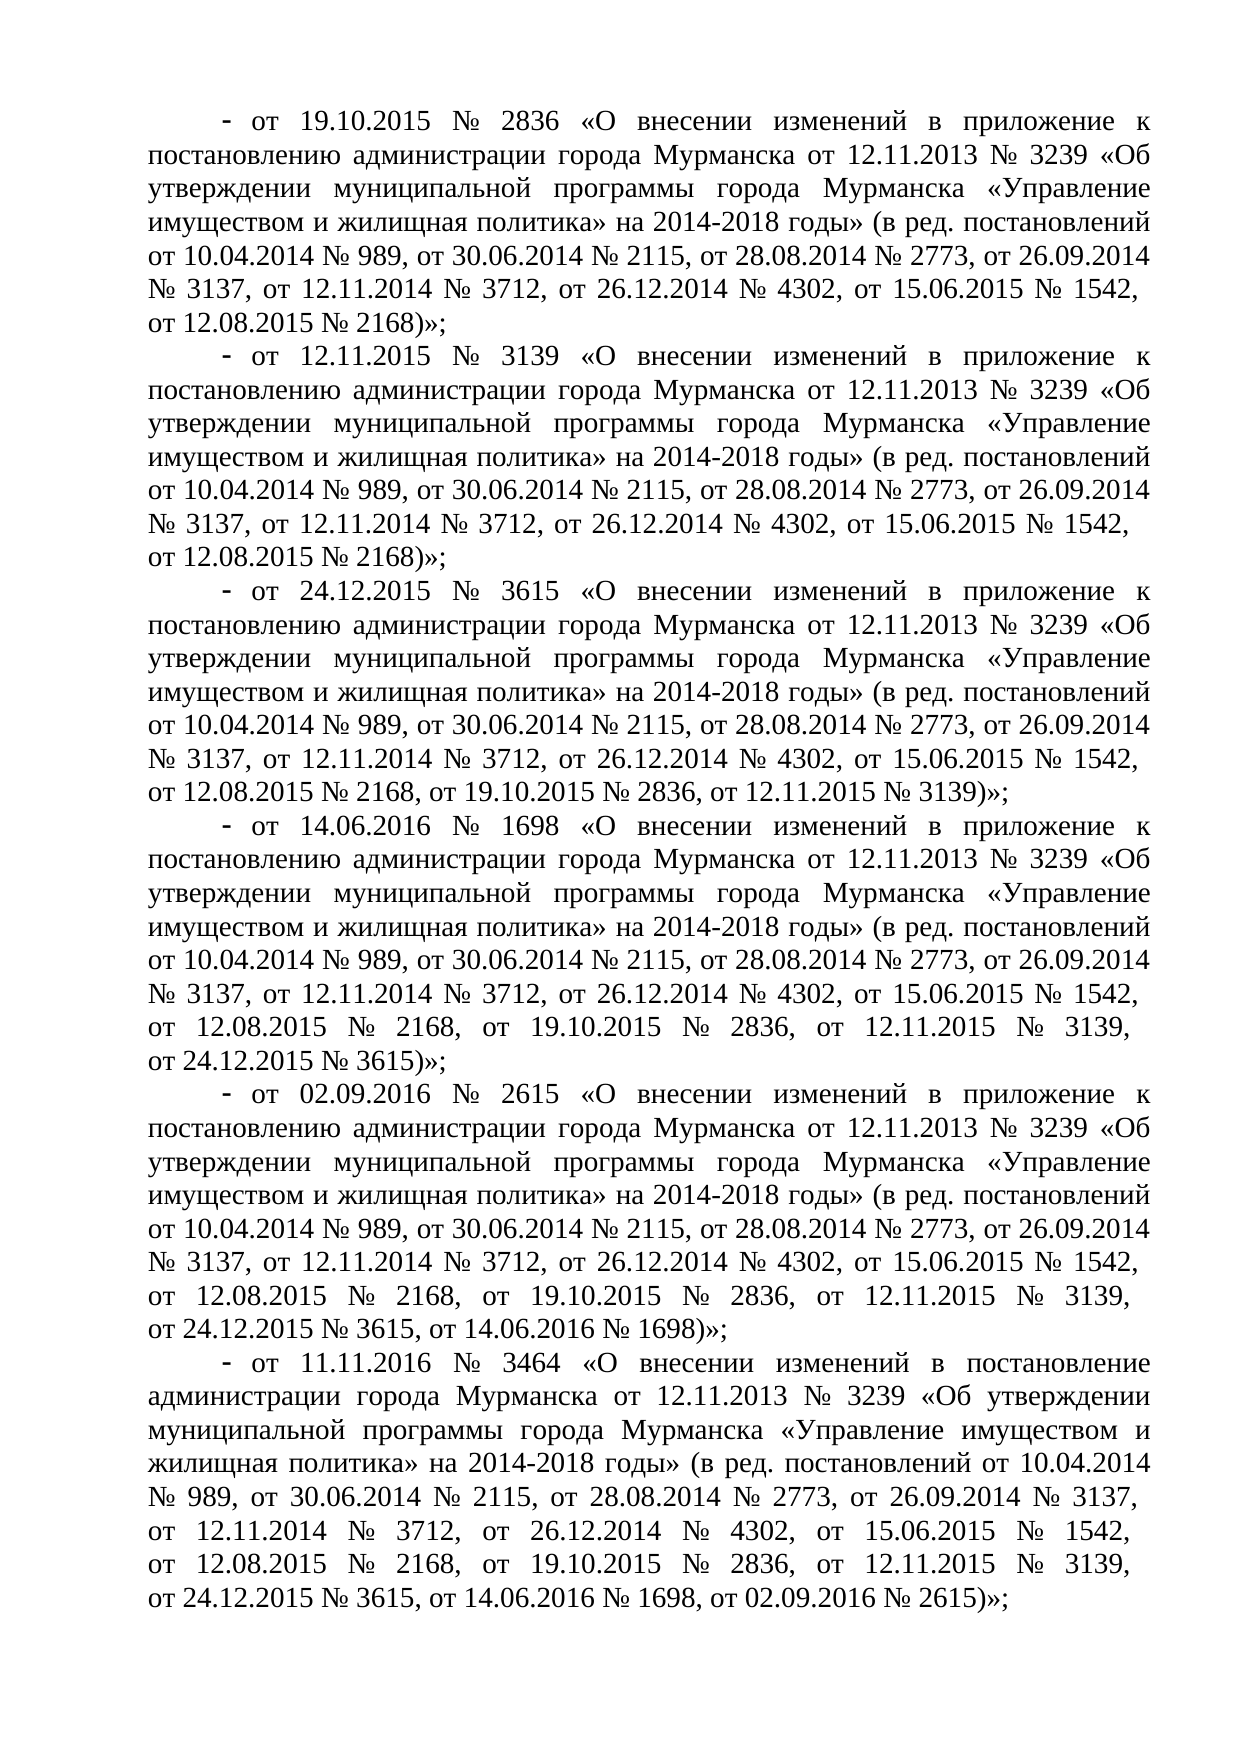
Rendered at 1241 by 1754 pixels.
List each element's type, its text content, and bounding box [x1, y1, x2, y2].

list от 11.11.2016 № 3464 «О внесении изменений в постановление администрации города Мурманска от 12.11.2013 № 3239 «Об утверждении муниципальной программы города Мурманска «Управление имуществом и жилищная политика» на 2014-2018 годы» (в ред. постановлений от 10.04.2014 № 989, от 30.06.2014 № 2115, от 28.08.2014 № 2773, от 26.09.2014 № 3137, от 12.11.2014 № 3712, от 26.12.2014 № 4302, от 15.06.2015 № 1542, от 12.08.2015 № 2168, от 19.10.2015 № 2836, от 12.11.2015 № 3139, от 24.12.2015 № 3615, от 14.06.2016 № 1698, от 02.09.2016 № 2615)»; [148, 1345, 1152, 1613]
list от 12.11.2015 № 3139 «О внесении изменений в приложение к постановлению администрации города Мурманска от 12.11.2013 № 3239 «Об утверждении муниципальной программы города Мурманска «Управление имуществом и жилищная политика» на 2014-2018 годы» (в ред. постановлений от 10.04.2014 № 989, от 30.06.2014 № 2115, от 28.08.2014 № 2773, от 26.09.2014 № 3137, от 12.11.2014 № 3712, от 26.12.2014 № 4302, от 15.06.2015 № 1542, от 12.08.2015 № 2168)»; [148, 338, 1152, 573]
list от 19.10.2015 № 2836 «О внесении изменений в приложение к постановлению администрации города Мурманска от 12.11.2013 № 3239 «Об утверждении муниципальной программы города Мурманска «Управление имуществом и жилищная политика» на 2014-2018 годы» (в ред. постановлений от 10.04.2014 № 989, от 30.06.2014 № 2115, от 28.08.2014 № 2773, от 26.09.2014 № 3137, от 12.11.2014 № 3712, от 26.12.2014 № 4302, от 15.06.2015 № 1542, от 12.08.2015 № 2168)»; [148, 103, 1152, 338]
list от 02.09.2016 № 2615 «О внесении изменений в приложение к постановлению администрации города Мурманска от 12.11.2013 № 3239 «Об утверждении муниципальной программы города Мурманска «Управление имуществом и жилищная политика» на 2014-2018 годы» (в ред. постановлений от 10.04.2014 № 989, от 30.06.2014 № 2115, от 28.08.2014 № 2773, от 26.09.2014 № 3137, от 12.11.2014 № 3712, от 26.12.2014 № 4302, от 15.06.2015 № 1542, от 12.08.2015 № 2168, от 19.10.2015 № 2836, от 12.11.2015 № 3139, от 24.12.2015 № 3615, от 14.06.2016 № 1698)»; [148, 1076, 1152, 1345]
list от 14.06.2016 № 1698 «О внесении изменений в приложение к постановлению администрации города Мурманска от 12.11.2013 № 3239 «Об утверждении муниципальной программы города Мурманска «Управление имуществом и жилищная политика» на 2014-2018 годы» (в ред. постановлений от 10.04.2014 № 989, от 30.06.2014 № 2115, от 28.08.2014 № 2773, от 26.09.2014 № 3137, от 12.11.2014 № 3712, от 26.12.2014 № 4302, от 15.06.2015 № 1542, от 12.08.2015 № 2168, от 19.10.2015 № 2836, от 12.11.2015 № 3139, от 24.12.2015 № 3615)»; [148, 808, 1152, 1076]
list от 24.12.2015 № 3615 «О внесении изменений в приложение к постановлению администрации города Мурманска от 12.11.2013 № 3239 «Об утверждении муниципальной программы города Мурманска «Управление имуществом и жилищная политика» на 2014-2018 годы» (в ред. постановлений от 10.04.2014 № 989, от 30.06.2014 № 2115, от 28.08.2014 № 2773, от 26.09.2014 № 3137, от 12.11.2014 № 3712, от 26.12.2014 № 4302, от 15.06.2015 № 1542, от 12.08.2015 № 2168, от 19.10.2015 № 2836, от 12.11.2015 № 3139)»; [148, 573, 1152, 808]
